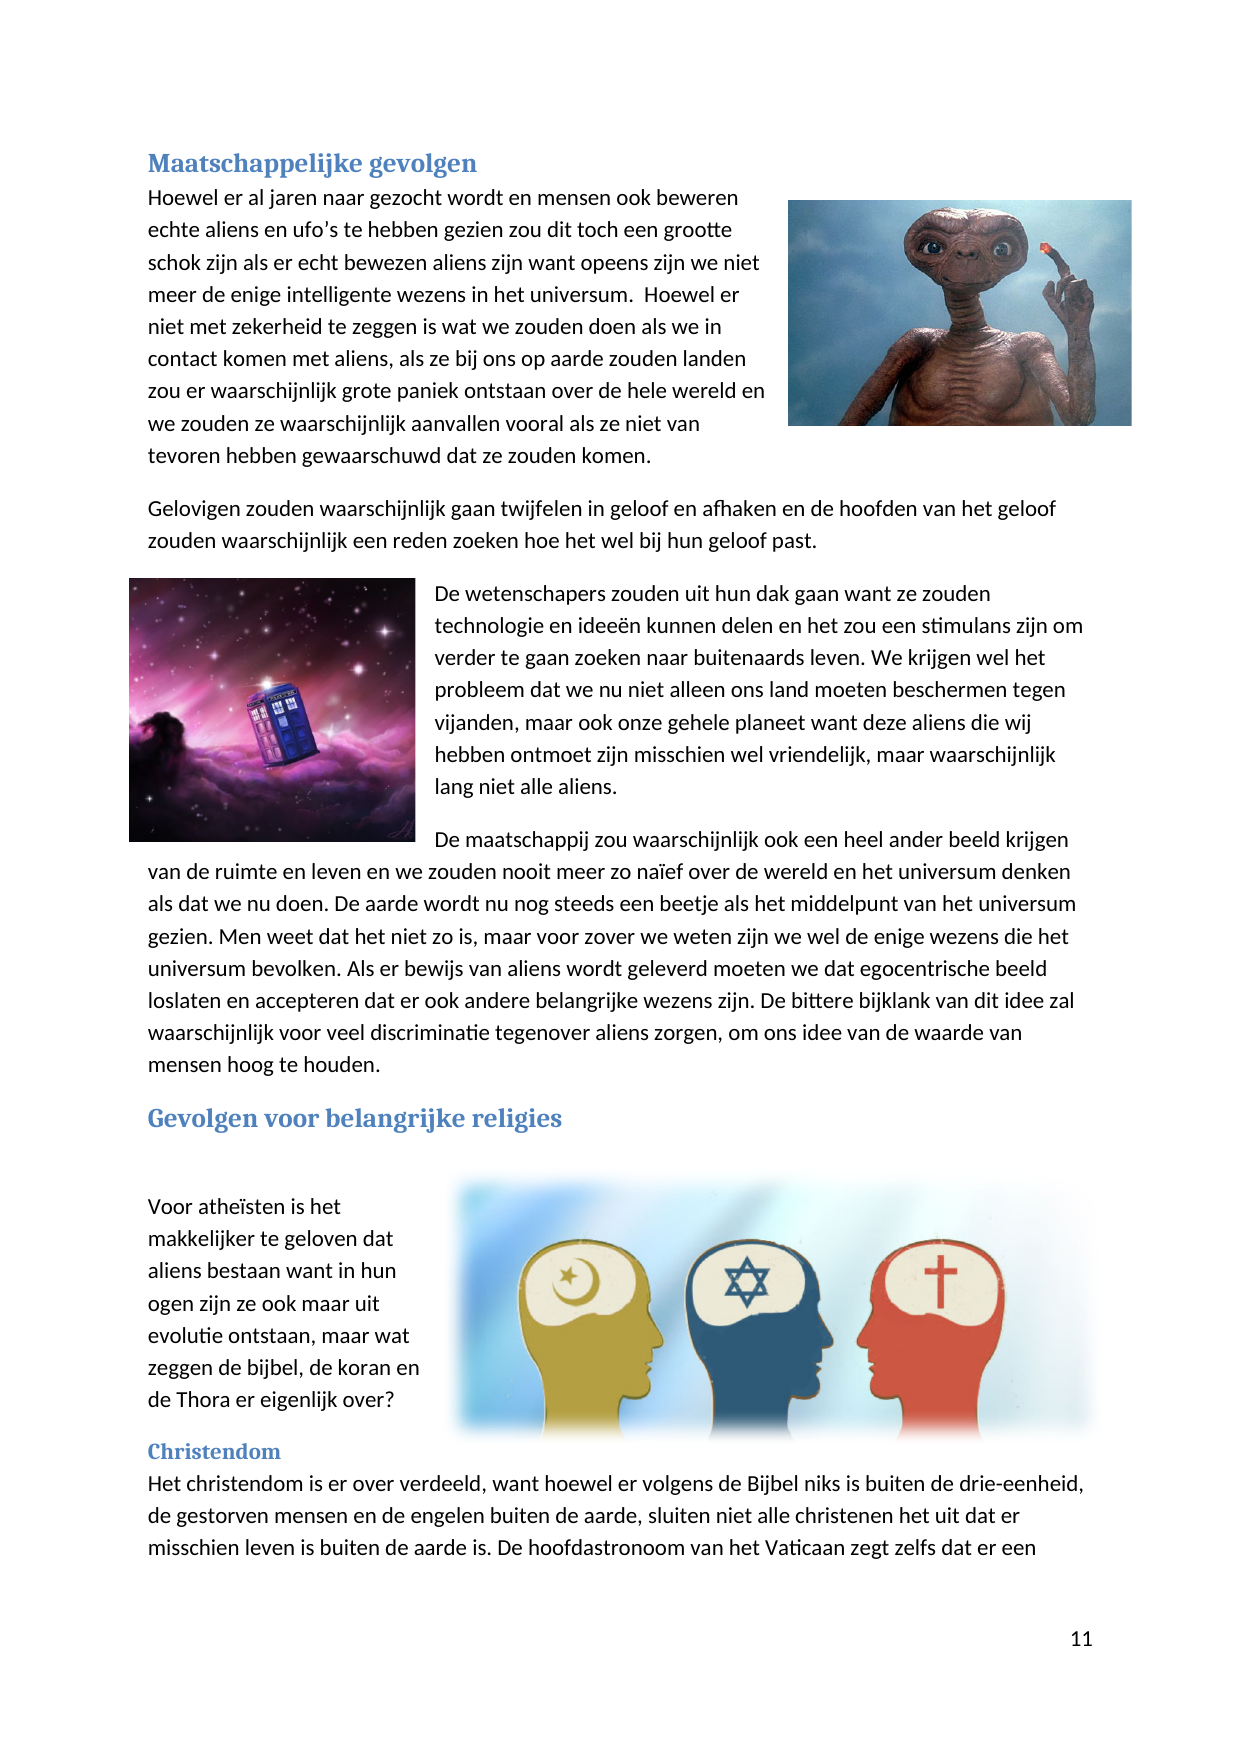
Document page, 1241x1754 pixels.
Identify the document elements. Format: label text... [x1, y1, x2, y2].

picture [788, 200, 1132, 426]
text Het christendom is er over verdeeld, want hoewel er volgens de Bijbel niks is buiten de drie-eenheid, de gestorven mensen en de engelen buiten de aarde, sluiten niet alle christenen het uit dat er misschien leven is buiten de aarde is. De hoofdastronoom van het Vaticaan zegt zelfs dat er een zekere mogelijkheid is op leven ergens anders in het heelal en zegt dat dit “niet tegenspraak is met ons geloof.” [148, 1372, 1093, 1529]
text De maatschappij zou waarschijnlijk ook een heel ander beeld krijgen van de ruimte en leven en we zouden nooit meer zo naïef over de wereld en het universum denken als dat we nu doen. De aarde wordt nu nog steeds een beetje als het middelpunt van het universum gezien. Men weet dat het niet zo is, maar voor zover we weten zijn we wel de enige wezens die het universum bevolken. Als er bewijs van aliens wordt geleverd moeten we dat egocentrische beeld loslaten en accepteren dat er ook andere belangrijke wezens zijn. De bittere bijklank van dit idee zal waarschijnlijk voor veel discriminatie tegenover aliens zorgen, om ons idee van de waarde van mensen hoog te houden. [148, 761, 1093, 982]
text De wetenschapers zouden uit hun dak gaan want ze zouden technologie en ideeën kunnen delen en het zou een stimulans zijn om verder te gaan zoeken naar buitenaards leven. We krijgen wel het probleem dat we nu niet alleen ons land moeten beschermen tegen vijanden, maar ook onze gehele planeet want deze aliens die wij hebben ontmoet zijn misschien wel vriendelijk, maar waarschijnlijk lang niet alle aliens. [416, 579, 1093, 736]
subtitle Christendom [148, 1342, 1093, 1368]
text Voor atheïsten is het makkelijker te geloven dat aliens bestaan want in hun ogen zijn ze ook maar uit evolutie ontstaan, maar wat zeggen de bijbel, de koran en de Thora er eigenlijk over? [148, 1096, 450, 1317]
text Gelovigen zouden waarschijnlijk gaan twijfelen in geloof en afhaken en de hoofden van het geloof zouden waarschijnlijk een reden zoeken hoe het wel bij hun geloof past. [148, 494, 1093, 554]
picture [466, 1096, 1082, 1319]
subtitle Maatschappelijke gevolgen [148, 148, 1093, 179]
picture [129, 578, 416, 842]
subtitle Gevolgen voor belangrijke religies [148, 1007, 1093, 1038]
